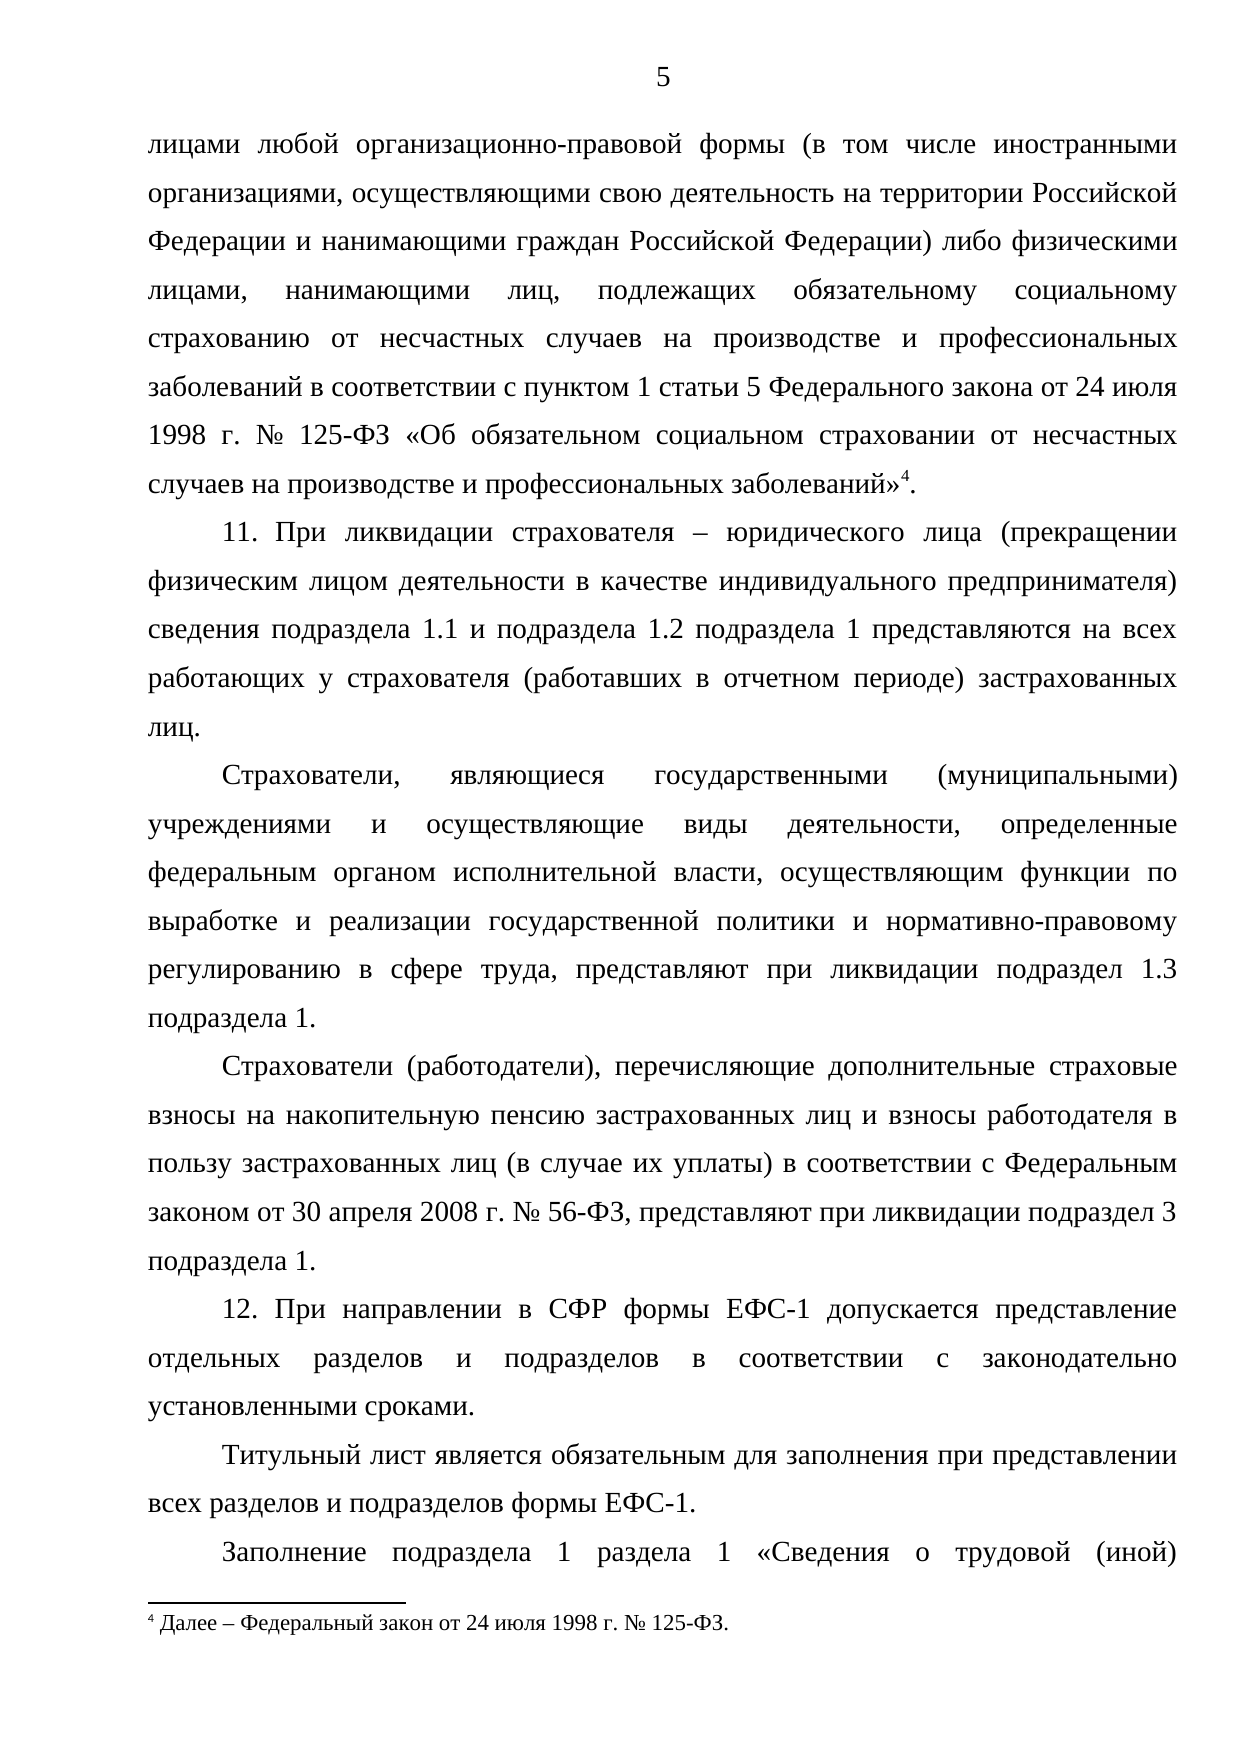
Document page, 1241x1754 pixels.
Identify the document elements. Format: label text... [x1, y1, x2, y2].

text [148, 126, 1178, 499]
text 12. При направлении в СФР формы ЕФС-1 допускается представление отдельных разделов и подразделов в соответствии с законодательно установленными сроками. [148, 1291, 1178, 1422]
text Титульный лист является обязательным для заполнения при представлении всех разделов и подразделов формы ЕФС-1. [148, 1437, 1178, 1519]
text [148, 1534, 1178, 1567]
text 11. При ликвидации страхователя – юридического лица (прекращении физическим лицом деятельности в качестве индивидуального предпринимателя) сведения подраздела 1.1 и подраздела 1.2 подраздела 1 представляются на всех работающих у страхователя (работавших в отчетном периоде) застрахованных лиц. [148, 514, 1178, 742]
text Страхователи (работодатели), перечисляющие дополнительные страховые взносы на накопительную пенсию застрахованных лиц и взносы работодателя в пользу застрахованных лиц (в случае их уплаты) в соответствии с Федеральным законом от 30 апреля 2008 г. № 56-ФЗ, представляют при ликвидации подраздел 3 подраздела 1. [148, 1048, 1178, 1276]
text Страхователи, являющиеся государственными (муниципальными) учреждениями и осуществляющие виды деятельности, определенные федеральным органом исполнительной власти, осуществляющим функции по выработке и реализации государственной политики и нормативно-правовому регулированию в сфере труда, представляют при ликвидации подраздел 1.3 подраздела 1. [148, 757, 1178, 1033]
